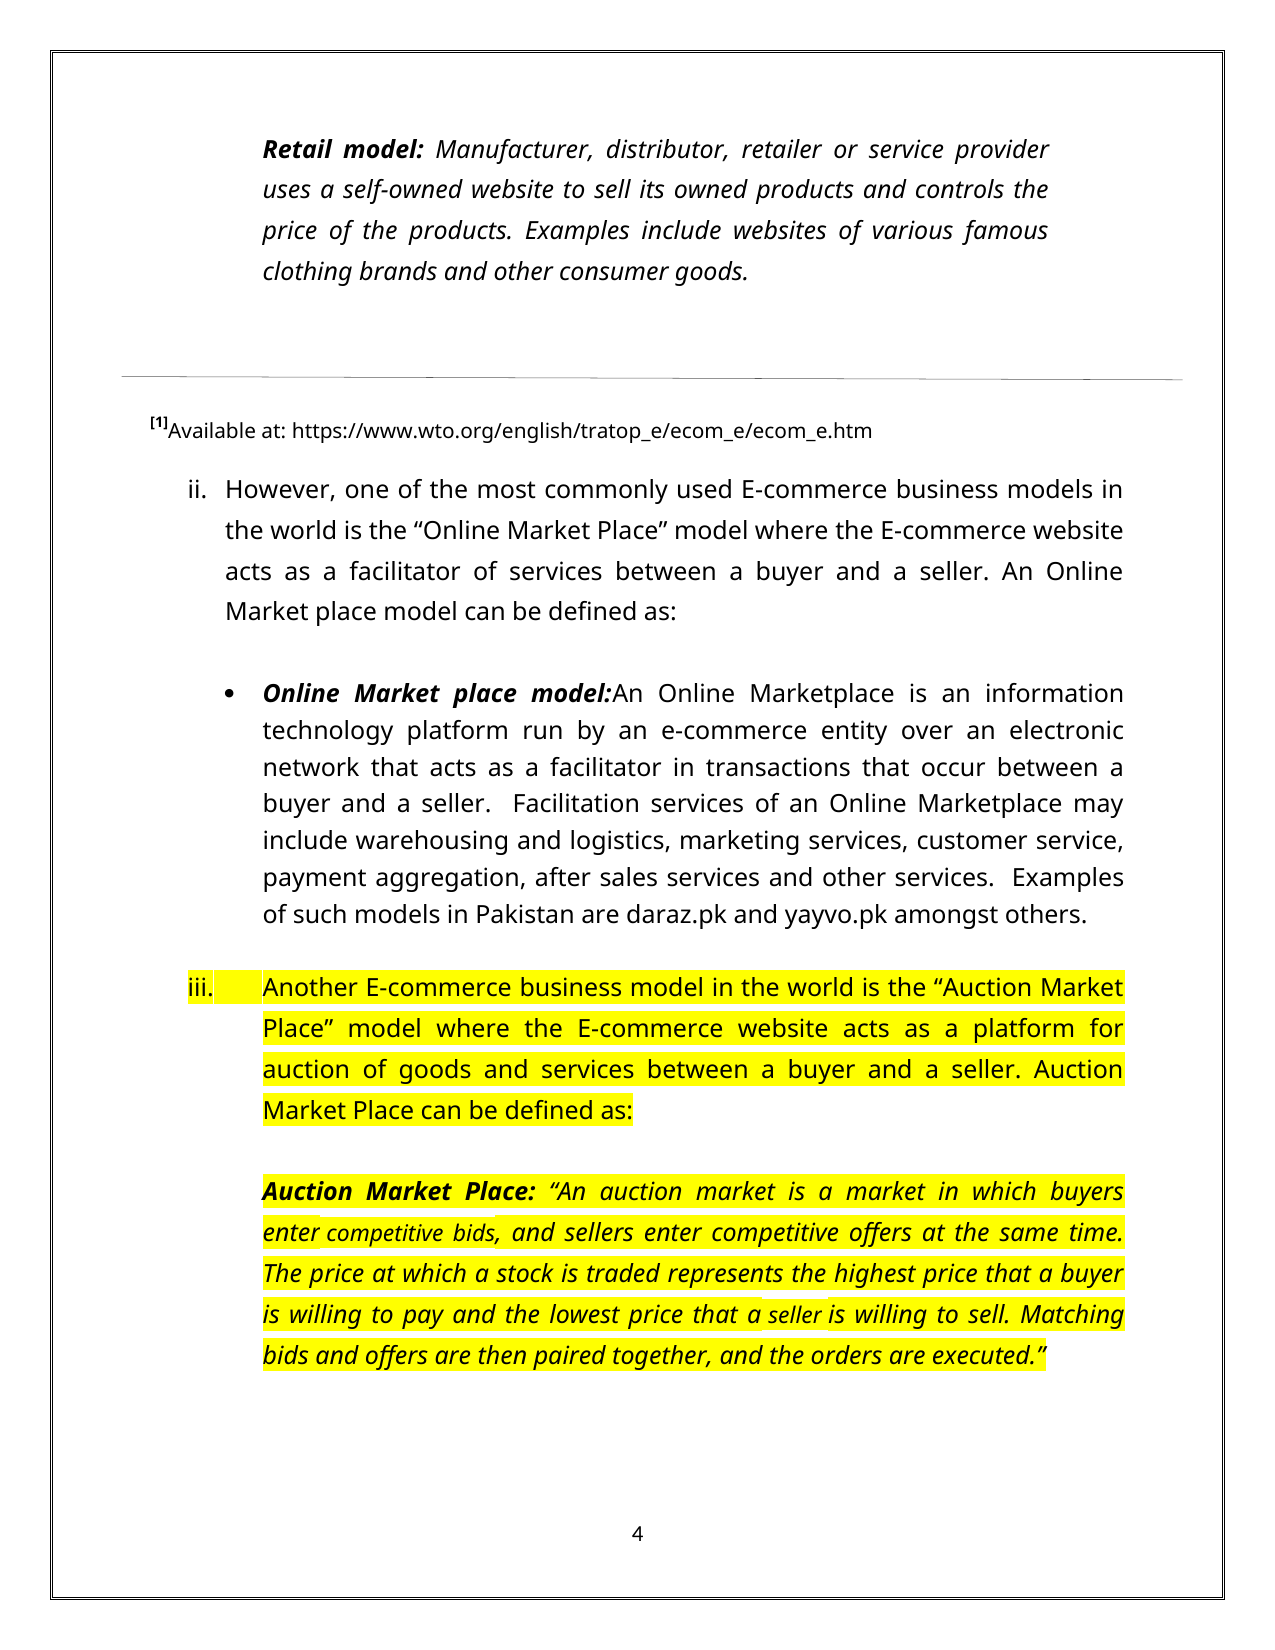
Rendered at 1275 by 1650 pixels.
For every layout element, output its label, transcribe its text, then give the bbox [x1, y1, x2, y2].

list Auction Market Place: “An auction market is a market in which buyers enter competitive bids, and sellers enter competitive offers at the same time. The price at which a stock is traded represents the highest price that a buyer is willing to pay and the lowest price that a seller is willing to sell. Matching bids and offers are then paired together, and the orders are executed.” [262, 1200, 1125, 1371]
text [1]Available at: https://www.wto.org/english/tratop_e/ecom_e/ecom_e.htm [150, 412, 1125, 446]
list However, one of the most commonly used E-commerce business models in the world is the “Online Market Place” model where the E-commerce website acts as a facilitator of services between a buyer and a seller. An Online Market place model can be defined as: [187, 472, 1125, 628]
list Another E-commerce business model in the world is the “Auction Market Place” model where the E-commerce website acts as a platform for auction of goods and services between a buyer and a seller. Auction Market Place can be defined as: [187, 970, 1125, 1126]
list Retail model: Manufacturer, distributor, retailer or service provider uses a self-owned website to sell its owned products and controls the price of the products. Examples include websites of various famous clothing brands and other consumer goods. [262, 131, 1050, 288]
list Online Market place model:An Online Marketplace is an information technology platform run by an e-commerce entity over an electronic network that acts as a facilitator in transactions that occur between a buyer and a seller. Facilitation services of an Online Marketplace may include warehousing and logistics, marketing services, customer service, payment aggregation, after sales services and other services. Examples of such models in Pakistan are daraz.pk and yayvo.pk amongst others. [225, 676, 1125, 930]
